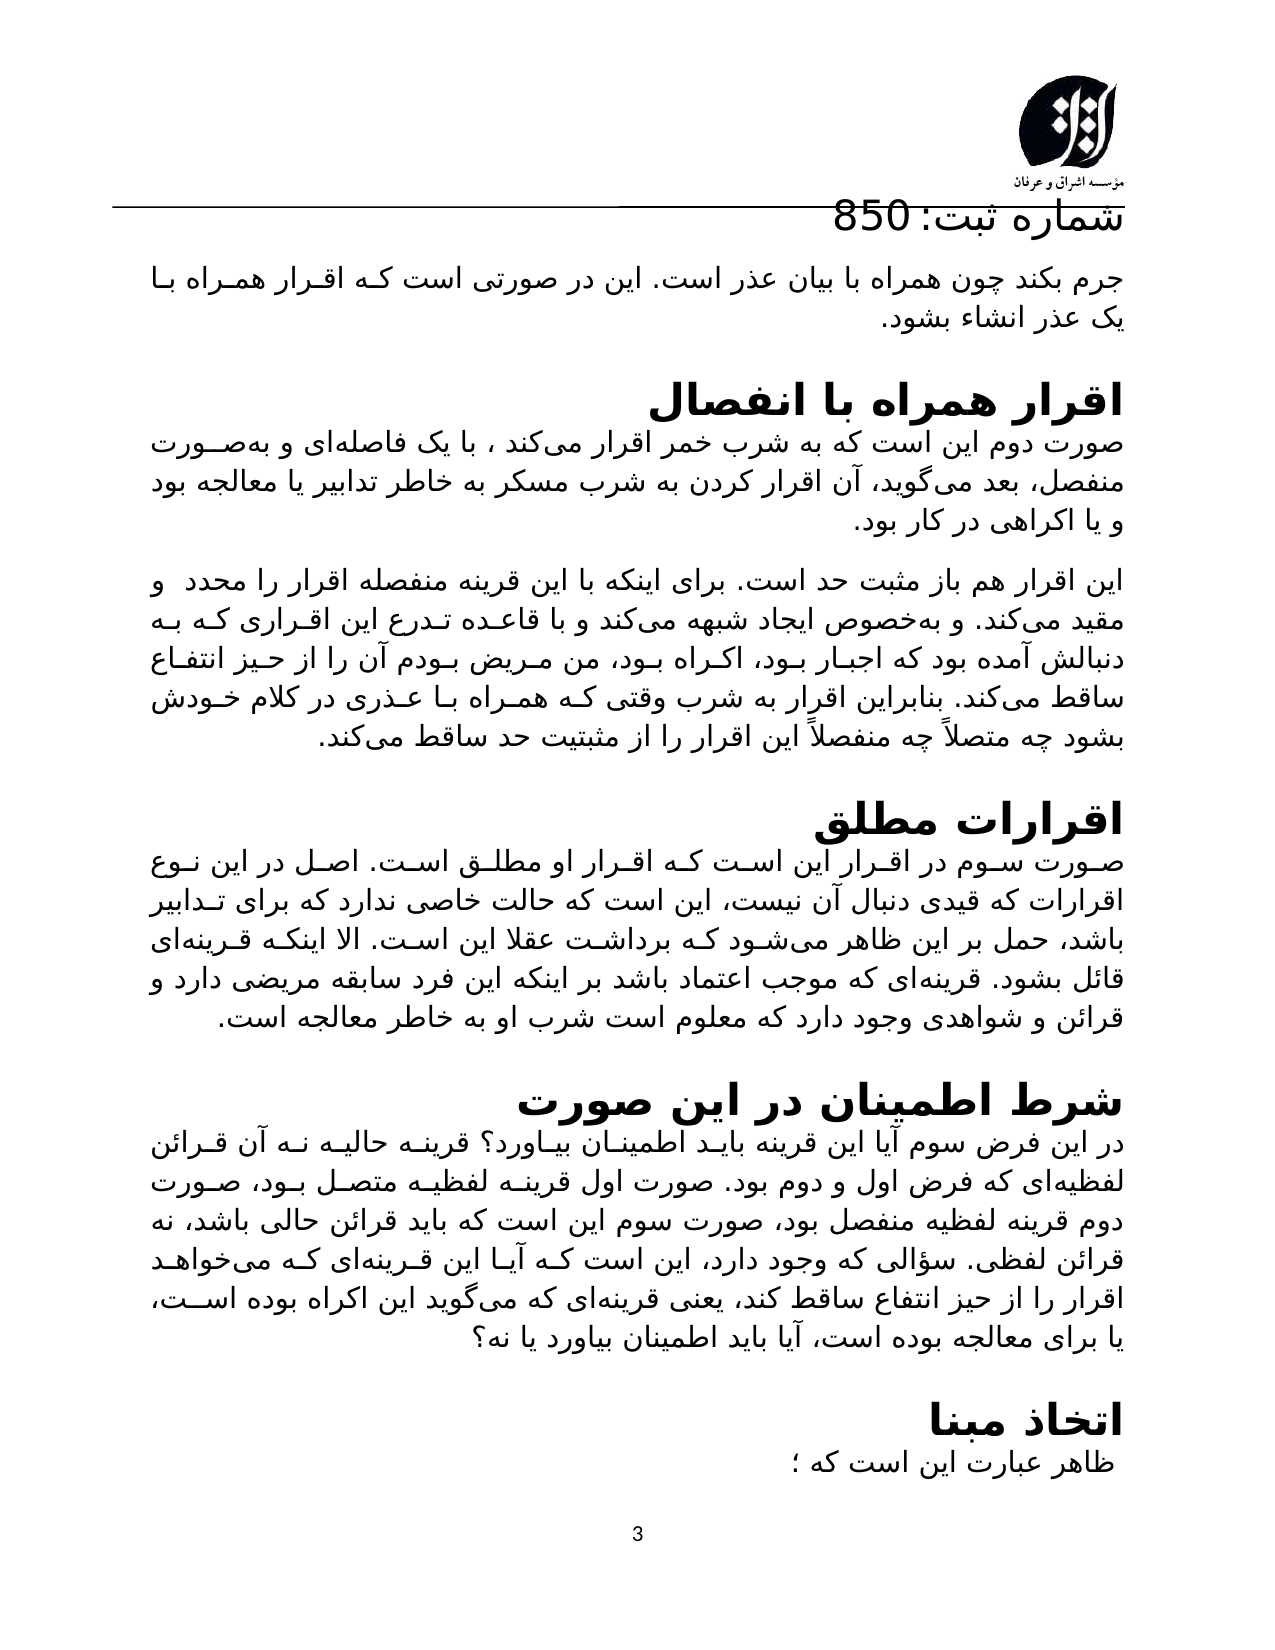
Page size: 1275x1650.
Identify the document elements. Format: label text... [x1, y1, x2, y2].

text این اقرار هم باز مثبت حد است. برای اینکه با این قرینه منفصله اقرار را محدد و مقید می‌کند. و به‌خصوص ایجاد شبهه می‌کند و با قاعده تدرع این اقراری که به دنبالش آمده بود که اجبار بود، اکراه بود، من مریض بودم آن را از حیز انتفاع ساقط می‌کند. بنابراین اقرار به شرب وقتی که همراه با عذری در کلام خودش بشود چه متصلاً چه منفصلاً این اقرار را از مثبتیت حد ساقط می‌کند. [150, 563, 1125, 753]
subtitle شرط اطمینان در این صورت [150, 1074, 1125, 1126]
text ظاهر عبارت این است که ؛ [150, 1446, 1125, 1479]
text صورت سوم در اقرار این است که اقرار او مطلق است. اصل در این نوع اقرارات که قیدی دنبال آن نیست، این است که حالت خاصی ندارد که برای تدابیر باشد، حمل بر این ظاهر می‌شود که برداشت عقلا این است. الا اینکه قرینه‌ای قائل بشود. قرینه‌ای که موجب اعتماد باشد بر اینکه این فرد سابقه مریضی دارد و قرائن و شواهدی وجود دارد که معلوم است شرب او به خاطر معالجه است. [150, 844, 1125, 1034]
subtitle اقرارات مطلق [150, 793, 1125, 844]
subtitle اقرار همراه با انفصال [150, 374, 1125, 426]
text صورت دوم این است که به شرب خمر اقرار می‌کند ، با یک فاصله‌ای و به‌صورت منفصل، بعد می‌گوید، آن اقرار کردن به شرب مسکر به خاطر تدابیر یا معالجه بود و یا اکراهی در کار بود. [150, 426, 1125, 537]
text در این فرض سوم آیا این قرینه باید اطمینان بیاورد؟ قرینه حالیه نه آن قرائن لفظیه‌ای که فرض اول و دوم بود. صورت اول قرینه لفظیه متصل بود، صورت دوم قرینه لفظیه منفصل بود، صورت سوم این است که باید قرائن حالی باشد، نه قرائن لفظی. سؤالی که وجود دارد، این است که آیا این قرینه‌ای که می‌خواهد اقرار را از حیز انتفاع ساقط کند، یعنی قرینه‌ای که می‌گوید این اکراه بوده است، یا برای معالجه بوده است، آیا باید اطمینان بیاورد یا نه؟ [150, 1126, 1125, 1354]
subtitle اتخاذ مبنا [150, 1395, 1125, 1446]
picture [1010, 75, 1125, 192]
